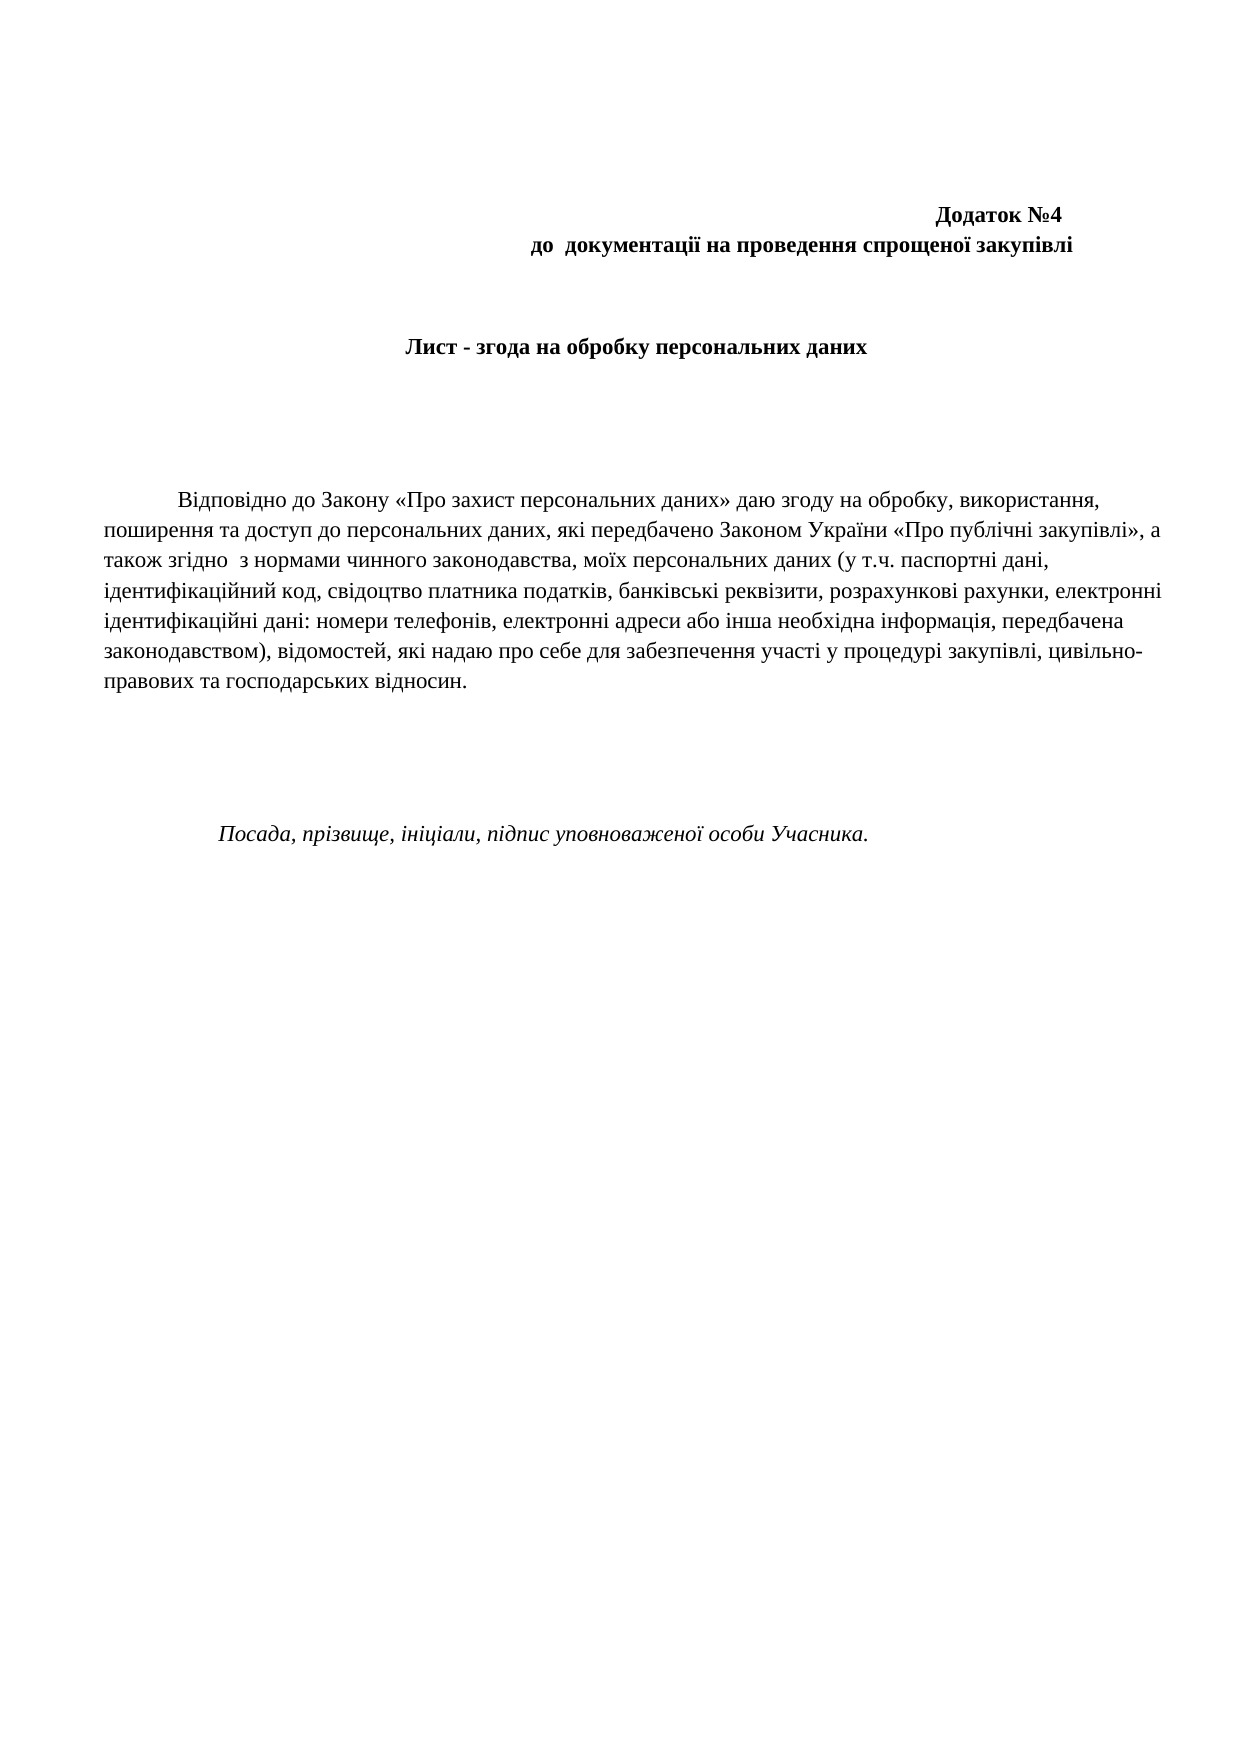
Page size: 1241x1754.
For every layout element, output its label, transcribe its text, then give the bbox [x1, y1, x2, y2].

text Лист - згода на обробку персональних даних [103, 333, 1169, 359]
text Додаток №4 [103, 201, 1169, 227]
text Відповідно до Закону «Про захист персональних даних» даю згоду на обробку, використання, поширення та доступ до персональних даних, які передбачено Законом України «Про публічні закупівлі», а також згідно з нормами чинного законодавства, моїх персональних даних (у т.ч. паспортні дані, ідентифікаційний код, свідоцтво платника податків, банківські реквізити, розрахункові рахунки, електронні ідентифікаційні дані: номери телефонів, електронні адреси або інша необхідна інформація, передбачена законодавством), відомостей, які надаю про себе для забезпечення участі у процедурі закупівлі, цивільно-правових та господарських відносин. [103, 486, 1169, 694]
text до документації на проведення спрощеної закупівлі [103, 231, 1169, 257]
text Посада, прізвище, ініціали, підпис уповноваженої особи Учасника. [103, 820, 1169, 847]
